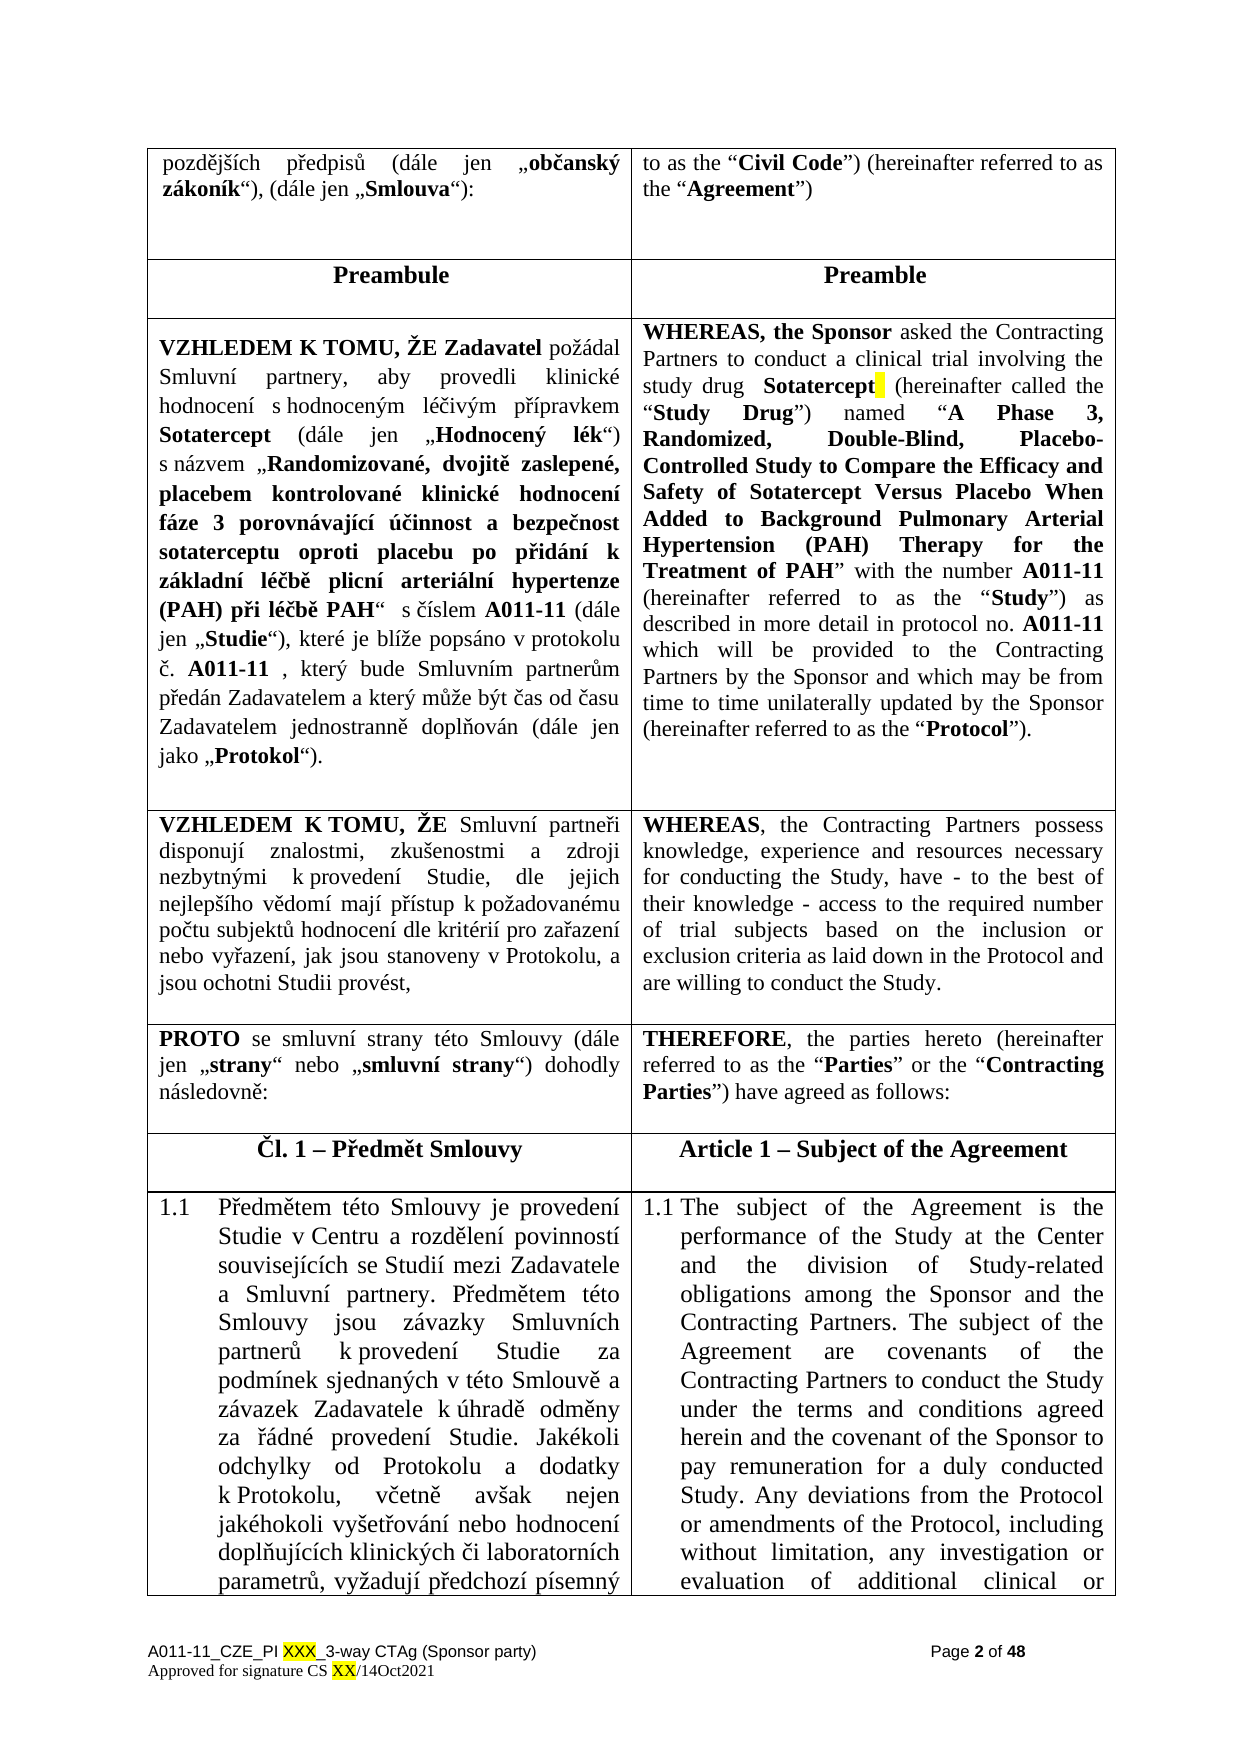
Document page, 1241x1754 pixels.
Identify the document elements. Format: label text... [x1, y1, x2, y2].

table_cell Article 1 – Subject of the Agreement [632, 1134, 1115, 1191]
table_cell VZHLEDEM K TOMU, ŽE Zadavatel požádal Smluvní partnery, aby provedli klinické hodnocení s hodnoceným léčivým přípravkem Sotatercept (dále jen „Hodnocený lék“) s názvem „Randomizované, dvojitě zaslepené, placebem kontrolované klinické hodnocení fáze 3 porovnávající účinnost a bezpečnost sotaterceptu oproti placebu po přidání k základní léčbě plicní arteriální hypertenze (PAH) při léčbě PAH“ s číslem A011-11 (dále jen „Studie“), které je blíže popsáno v protokolu č. A011-11 , který bude Smluvním partnerům předán Zadavatelem a který může být čas od času Zadavatelem jednostranně doplňován (dále jen jako „Protokol“). [148, 319, 631, 810]
table_cell WHEREAS, the Contracting Partners possess knowledge, experience and resources necessary for conducting the Study, have - to the best of their knowledge - access to the required number of trial subjects based on the inclusion or exclusion criteria as laid down in the Protocol and are willing to conduct the Study. [632, 811, 1115, 1024]
table_cell Preamble [632, 260, 1115, 317]
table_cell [632, 1193, 1115, 1595]
table_cell PROTO se smluvní strany této Smlouvy (dále jen „strany“ nebo „smluvní strany“) dohodly následovně: [148, 1025, 631, 1133]
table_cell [148, 149, 631, 259]
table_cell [148, 1193, 631, 1595]
table_cell VZHLEDEM K TOMU, ŽE Smluvní partneři disponují znalostmi, zkušenostmi a zdroji nezbytnými k provedení Studie, dle jejich nejlepšího vědomí mají přístup k požadovanému počtu subjektů hodnocení dle kritérií pro zařazení nebo vyřazení, jak jsou stanoveny v Protokolu, a jsou ochotni Studii provést, [148, 811, 631, 1024]
table_cell WHEREAS, the Sponsor asked the Contracting Partners to conduct a clinical trial involving the study drug Sotatercept (hereinafter called the “Study Drug”) named “A Phase 3, Randomized, Double-Blind, Placebo-Controlled Study to Compare the Efficacy and Safety of Sotatercept Versus Placebo When Added to Background Pulmonary Arterial Hypertension (PAH) Therapy for the Treatment of PAH” with the number A011-11 (hereinafter referred to as the “Study”) as described in more detail in protocol no. A011-11 which will be provided to the Contracting Partners by the Sponsor and which may be from time to time unilaterally updated by the Sponsor (hereinafter referred to as the “Protocol”). [632, 319, 1115, 810]
table_cell Čl. 1 – Předmět Smlouvy [148, 1134, 631, 1191]
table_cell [632, 149, 1115, 259]
table_cell Preambule [148, 260, 631, 317]
table_cell THEREFORE, the parties hereto (hereinafter referred to as the “Parties” or the “Contracting Parties”) have agreed as follows: [632, 1025, 1115, 1133]
